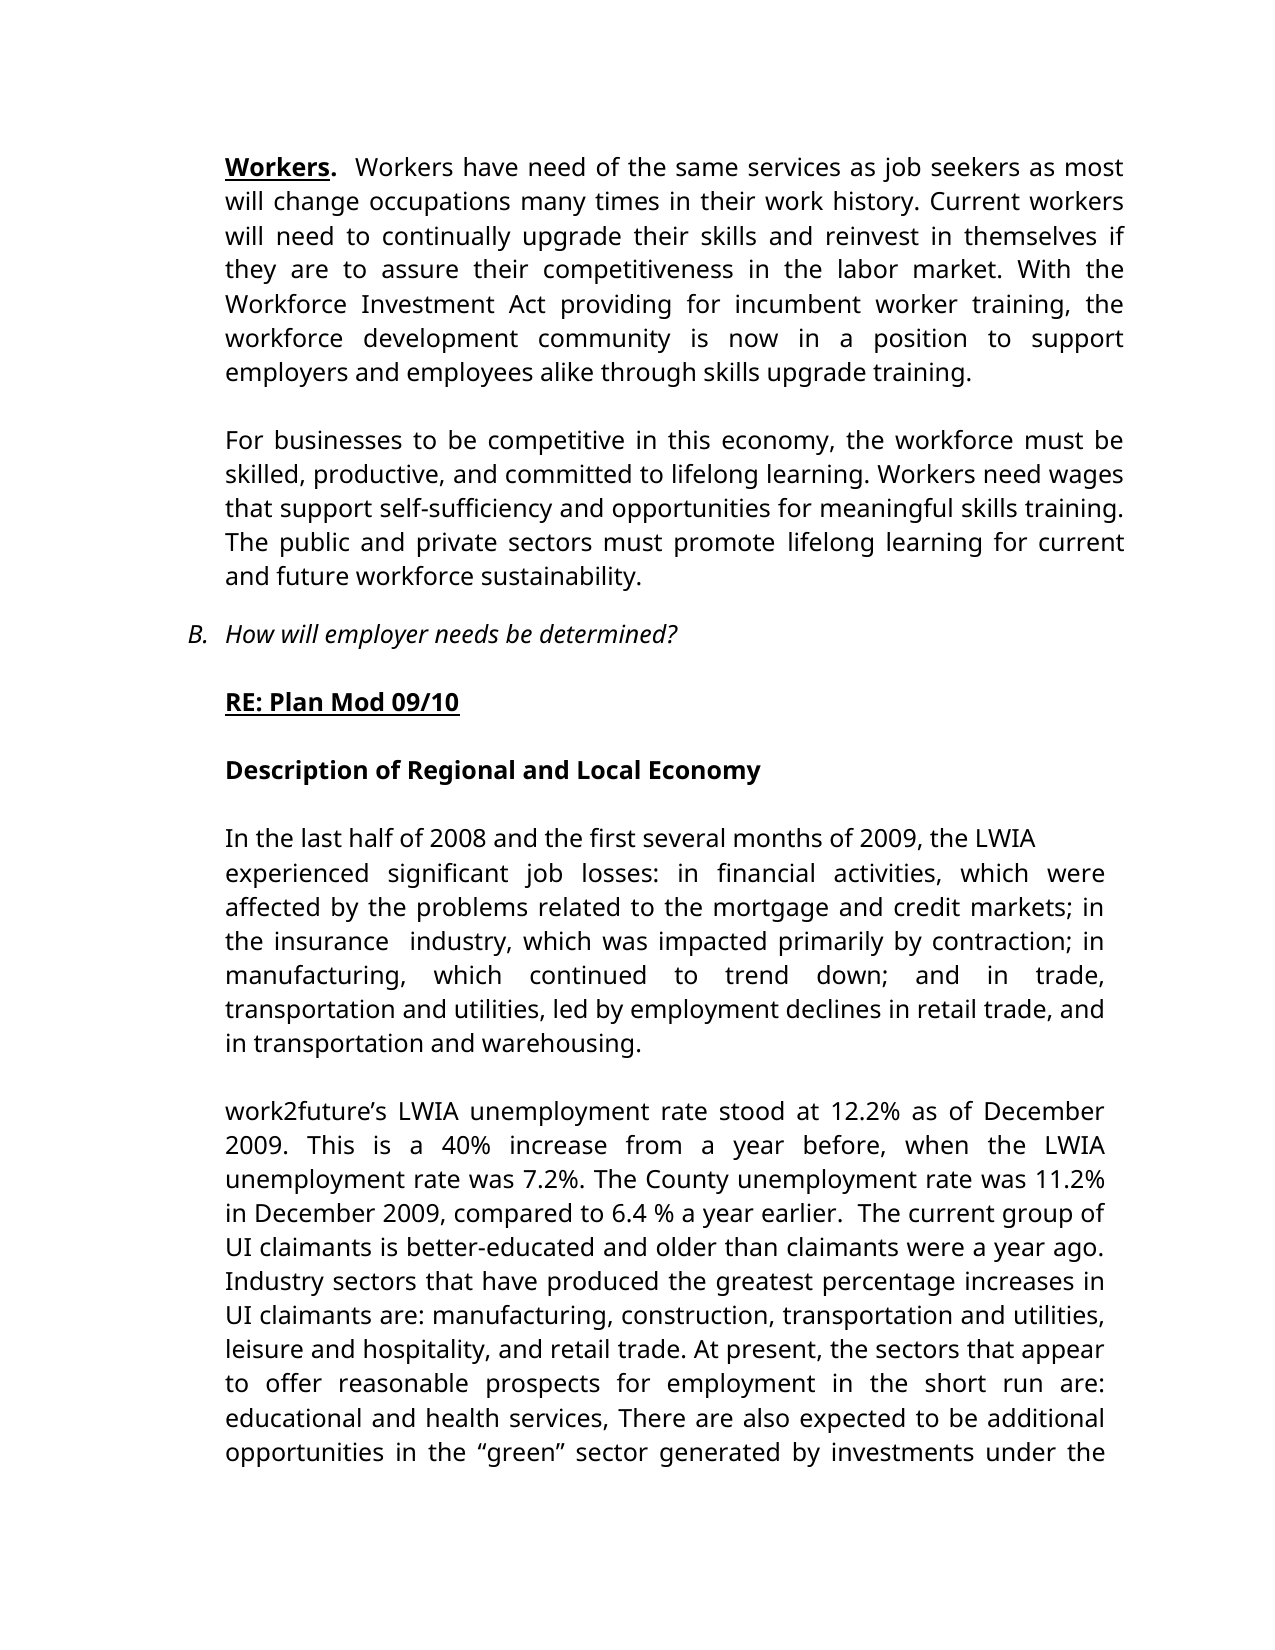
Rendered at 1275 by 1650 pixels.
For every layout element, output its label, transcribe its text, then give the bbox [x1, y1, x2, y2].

text Workers. Workers have need of the same services as job seekers as most will change occupations many times in their work history. Current workers will need to continually upgrade their skills and reinvest in themselves if they are to assure their competitiveness in the labor market. With the Workforce Investment Act providing for incumbent worker training, the workforce development community is now in a position to support employers and employees alike through skills upgrade training. [225, 150, 1125, 388]
text For businesses to be competitive in this economy, the workforce must be skilled, productive, and committed to lifelong learning. Workers need wages that support self-sufficiency and opportunities for meaningful skills training. The public and private sectors must promote lifelong learning for current and future workforce sustainability. [225, 422, 1125, 593]
text In the last half of 2008 and the first several months of 2009, the LWIA [186, 821, 1106, 855]
text RE: Plan Mod 09/10 [225, 685, 1125, 719]
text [225, 1094, 1106, 1468]
text experienced significant job losses: in financial activities, which were affected by the problems related to the mortgage and credit markets; in the insurance industry, which was impacted primarily by contraction; in manufacturing, which continued to trend down; and in trade, transportation and utilities, led by employment declines in retail trade, and in transportation and warehousing. [225, 855, 1106, 1059]
text Description of Regional and Local Economy [186, 753, 1106, 787]
list How will employer needs be determined? [187, 617, 1125, 651]
